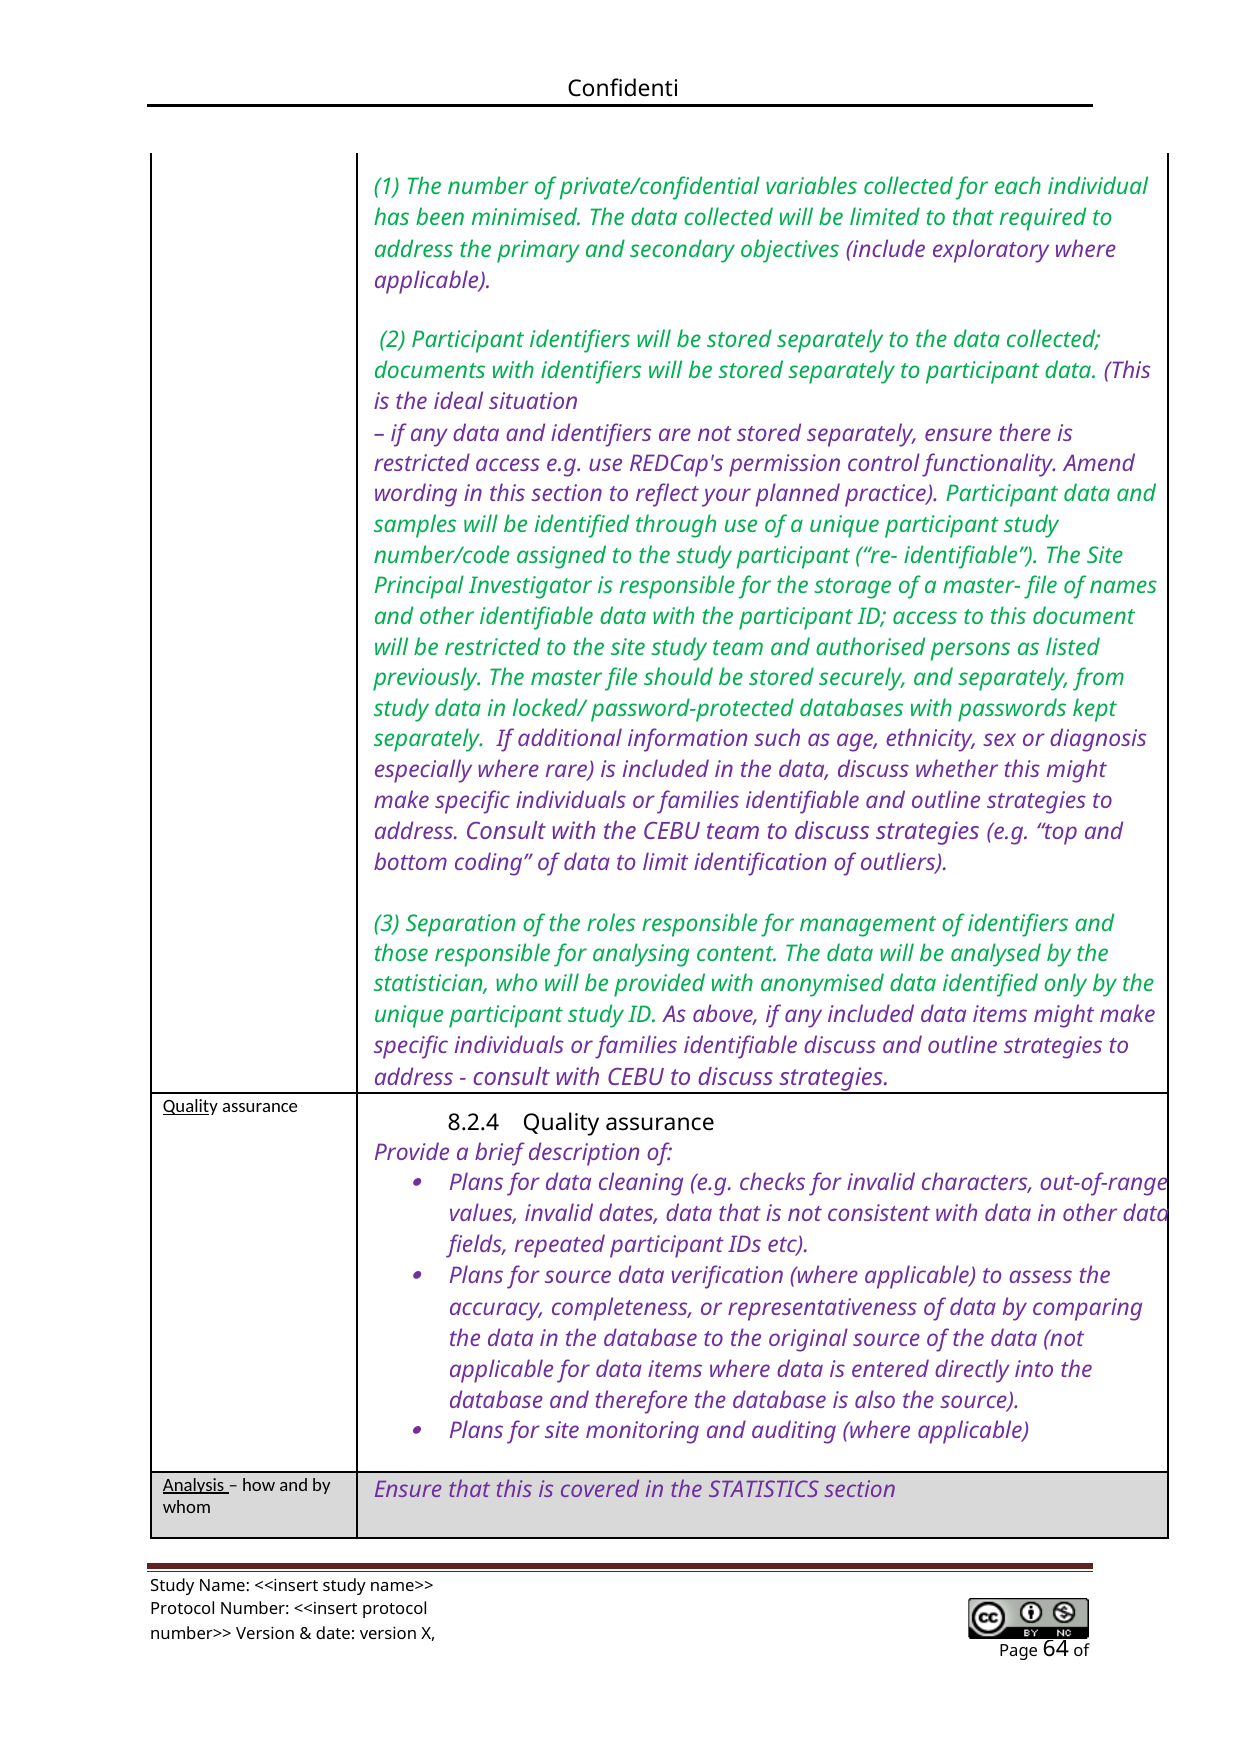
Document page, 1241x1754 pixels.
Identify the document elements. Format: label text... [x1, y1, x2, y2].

table_cell Quality assurance [152, 1094, 356, 1471]
table_cell 8.2.4 Quality assurance Provide a brief description of: Plans for data cleaning (e.g. checks for invalid characters, out-of-range values, invalid dates, data that is not consistent with data in other data fields, repeated participant IDs etc). Plans for source data verification (where applicable) to assess the accuracy, completeness, or representativeness of data by comparing the data in the database to the original source of the data (not applicable for data items where data is entered directly into the database and therefore the database is also the source). Plans for site monitoring and auditing (where applicable) [358, 1094, 1167, 1471]
table_cell Ensure that this is covered in the STATISTICS section [358, 1473, 1167, 1537]
table_header (1) The number of private/confidential variables collected for each individual has been minimised. The data collected will be limited to that required to address the primary and secondary objectives (include exploratory where applicable). (2) Participant identifiers will be stored separately to the data collected; documents with identifiers will be stored separately to participant data. (This is the ideal situation – if any data and identifiers are not stored separately, ensure there is restricted access e.g. use REDCap's permission control functionality. Amend wording in this section to reflect your planned practice). Participant data and samples will be identified through use of a unique participant study number/code assigned to the study participant (“re- identifiable”). The Site Principal Investigator is responsible for the storage of a master- file of names and other identifiable data with the participant ID; access to this document will be restricted to the site study team and authorised persons as listed previously. The master file should be stored securely, and separately, from study data in locked/ password-protected databases with passwords kept separately. If additional information such as age, ethnicity, sex or diagnosis especially where rare) is included in the data, discuss whether this might make specific individuals or families identifiable and outline strategies to address. Consult with the CEBU team to discuss strategies (e.g. “top and bottom coding” of data to limit identification of outliers). (3) Separation of the roles responsible for management of identifiers and those responsible for analysing content. The data will be analysed by the statistician, who will be provided with anonymised data identified only by the unique participant study ID. As above, if any included data items might make specific individuals or families identifiable discuss and outline strategies to address - consult with CEBU to discuss strategies. [358, 153, 1167, 1092]
picture [968, 1598, 1089, 1639]
table_header [152, 153, 356, 1092]
table_cell Analysis – how and by whom [152, 1473, 356, 1537]
